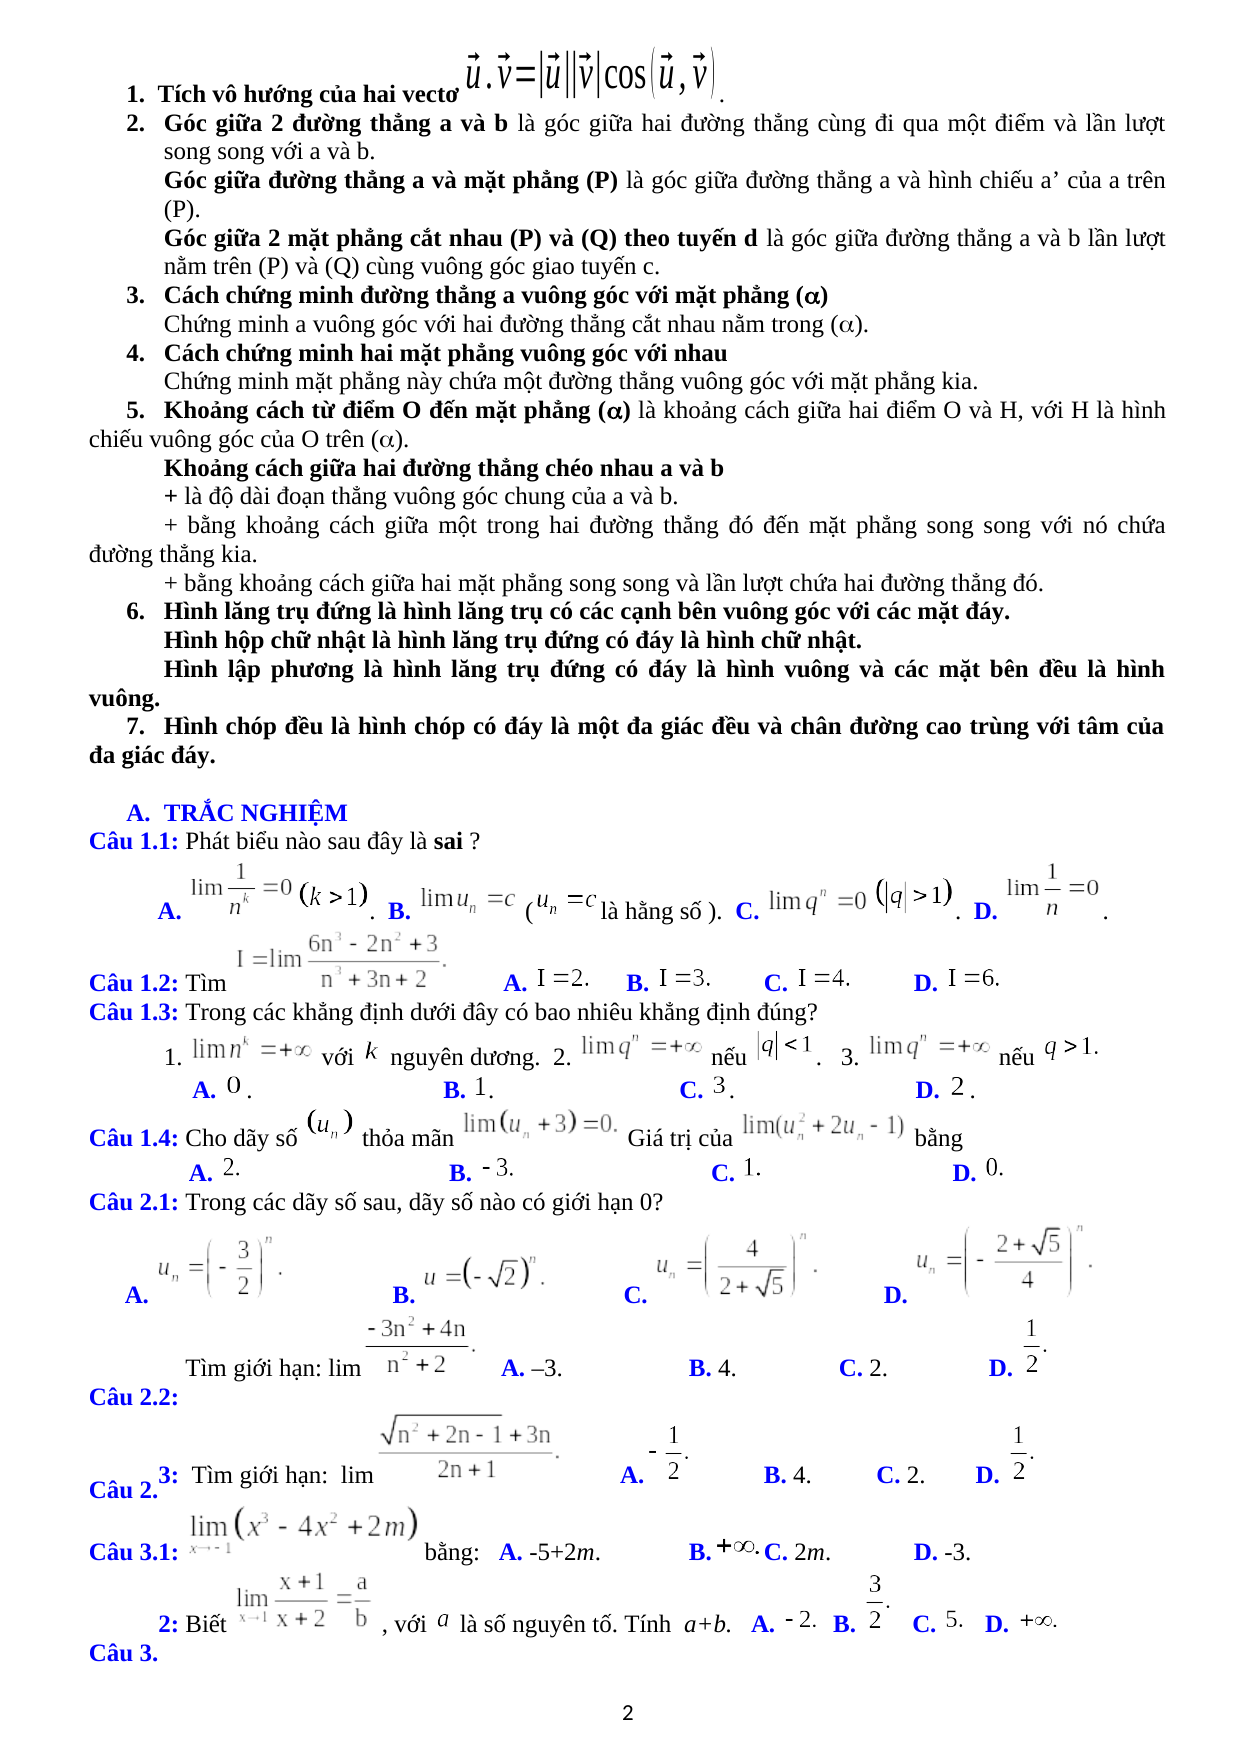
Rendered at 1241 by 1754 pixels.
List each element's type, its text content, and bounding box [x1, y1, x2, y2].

text Chứng minh a vuông góc với hai đường thẳng cắt nhau nằm trong (). [164, 309, 1167, 338]
text 1. với nguyên dương. 2. nếu . 3. nếu [89, 1026, 1167, 1070]
text A. . B. . C. . D. . [192, 1070, 1167, 1104]
text A. . B. (là hằng số ). C. . D. . [89, 855, 1167, 924]
text Hình lập phương là hình lăng trụ đứng có đáy là hình vuông và các mặt bên đều là hình vuông. [89, 654, 1167, 711]
list TRẮC NGHIỆM [126, 798, 1167, 826]
text Góc giữa 2 mặt phẳng cắt nhau (P) và (Q) theo tuyến d là góc giữa đường thẳng a và b lần lượt nằm trên (P) và (Q) cùng vuông góc giao tuyến c. [164, 223, 1167, 280]
text + là độ dài đoạn thẳng vuông góc chung của a và b. [89, 481, 1167, 510]
text Câu 3.2: Biết , với là số nguyên tố. Tính a+b. A. B. C. D. [89, 1565, 1167, 1667]
text 7. Hình chóp đều là hình chóp có đáy là một đa giác đều và chân đường cao trùng với tâm của đa giác đáy. [89, 711, 1167, 769]
list Cách chứng minh hai mặt phẳng vuông góc với nhau [126, 338, 1167, 366]
text A. B. C. D. [89, 1152, 1167, 1187]
text Câu 1.2: Tìm A. B. C. D. [89, 924, 1167, 997]
text Câu 2.3: Tìm giới hạn: lim A. B. 4. C. 2. D. [89, 1411, 1167, 1504]
text Khoảng cách giữa hai đường thẳng chéo nhau a và b [89, 453, 1167, 481]
text 5. Khoảng cách từ điểm O đến mặt phẳng () là khoảng cách giữa hai điểm O và H, với H là hình chiếu vuông góc của O trên (). [89, 395, 1167, 453]
text Câu 2.2: Tìm giới hạn: lim A. –3. B. 4. C. 2. D. [89, 1309, 1167, 1411]
text 1. Tích vô hướng của hai vectơ . [89, 44, 1167, 108]
text Câu 1.3: Trong các khẳng định dưới đây có bao nhiêu khẳng định đúng? [89, 997, 1167, 1026]
text Góc giữa đường thẳng a và mặt phẳng (P) là góc giữa đường thẳng a và hình chiếu a’ của a trên (P). [164, 165, 1167, 223]
text + bằng khoảng cách giữa một trong hai đường thẳng đó đến mặt phẳng song song với nó chứa đường thẳng kia. [89, 510, 1167, 568]
text Chứng minh mặt phẳng này chứa một đường thẳng vuông góc với mặt phẳng kia. [164, 366, 1167, 395]
text Hình hộp chữ nhật là hình lăng trụ đứng có đáy là hình chữ nhật. [89, 625, 1167, 654]
text Câu 1.1: Phát biểu nào sau đây là sai ? [89, 826, 1167, 855]
list Góc giữa 2 đường thẳng a và b là góc giữa hai đường thẳng cùng đi qua một điểm và lần lượt song song với a và b. [126, 108, 1167, 165]
text Câu 3.1: bằng: A. -5+2m. B. C. 2m. D. -3. [89, 1504, 1167, 1565]
text 6. Hình lăng trụ đứng là hình lăng trụ có các cạnh bên vuông góc với các mặt đáy. [126, 596, 1167, 625]
list Cách chứng minh đường thẳng a vuông góc với mặt phẳng () [126, 280, 1167, 309]
text Câu 2.1: Trong các dãy số sau, dãy số nào có giới hạn 0? [89, 1187, 1167, 1216]
text + bằng khoảng cách giữa hai mặt phẳng song song và lần lượt chứa hai đường thẳng đó. [89, 568, 1167, 596]
text Câu 1.4: Cho dãy số thỏa mãn Giá trị của bằng [89, 1104, 1167, 1152]
text A. B. C. D. [89, 1216, 1167, 1309]
